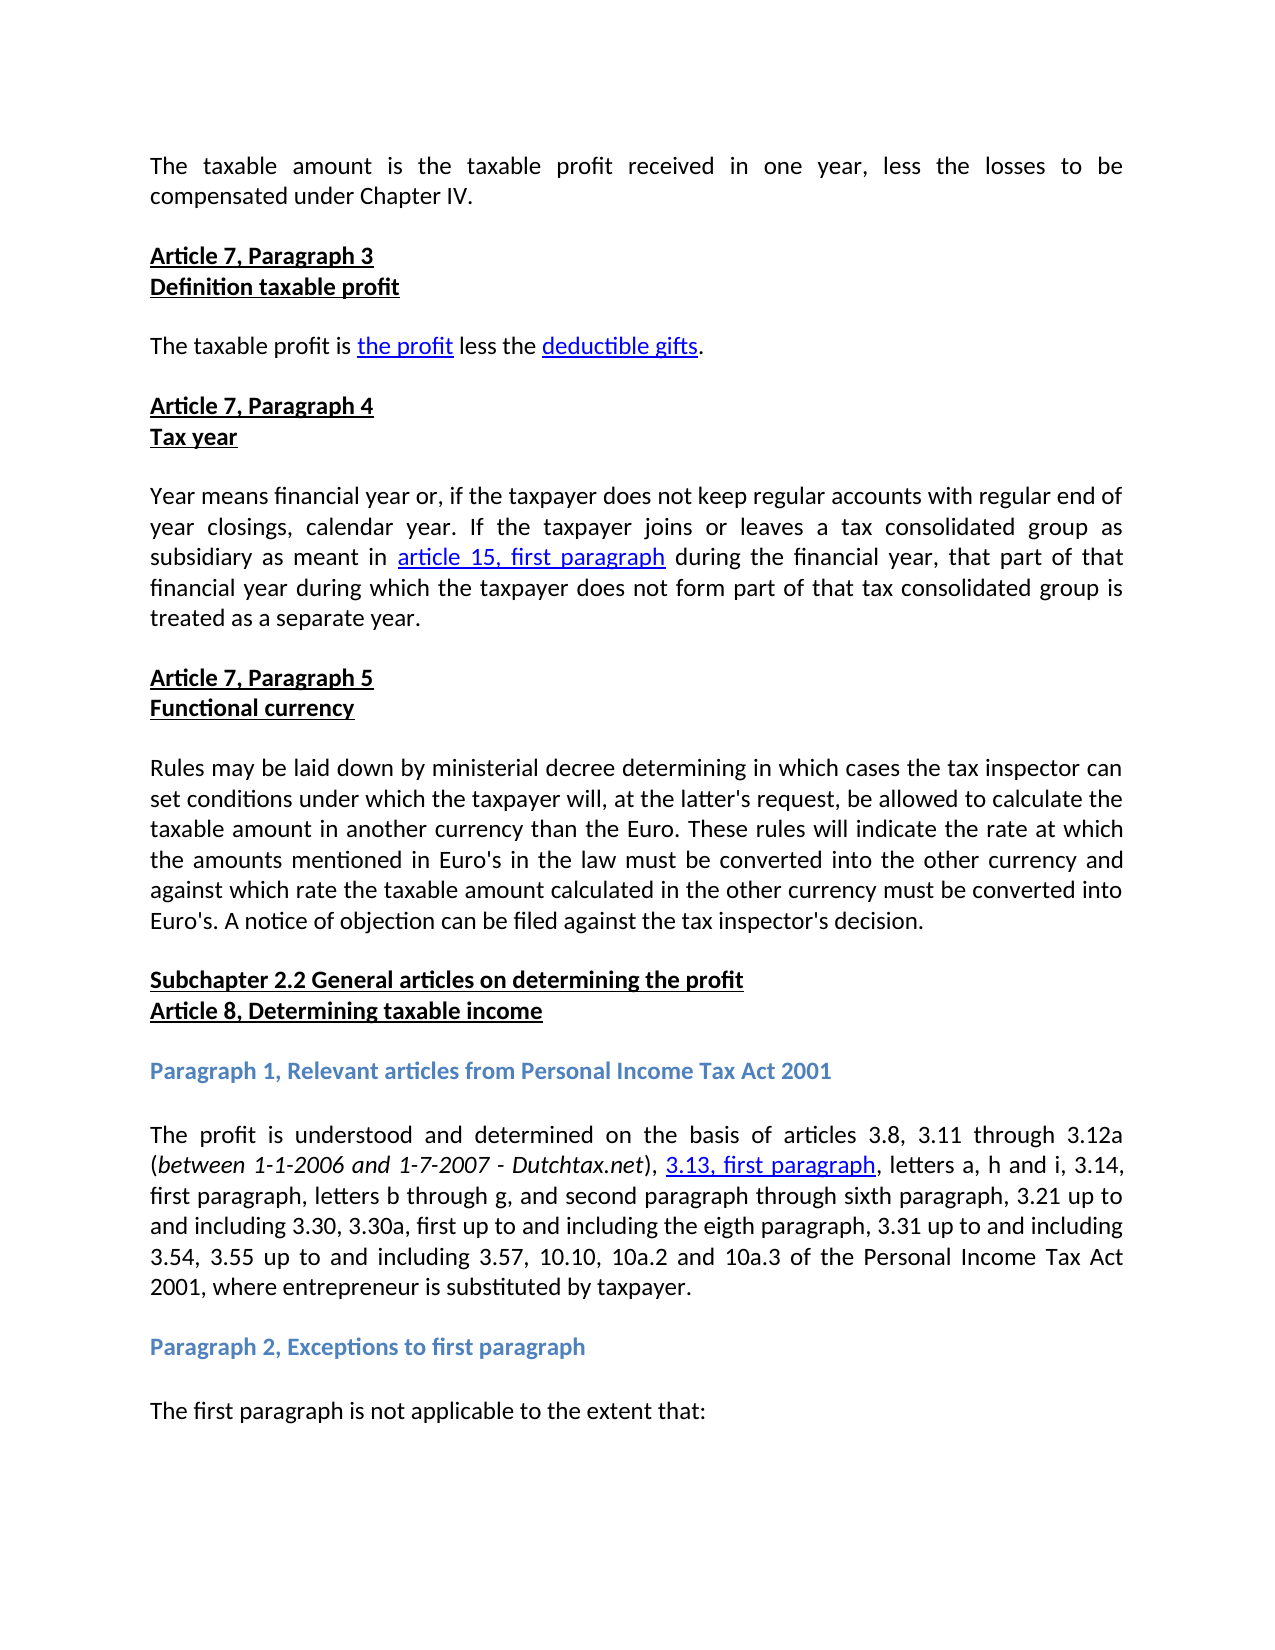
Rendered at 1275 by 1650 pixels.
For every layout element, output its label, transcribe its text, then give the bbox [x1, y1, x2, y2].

subtitle Paragraph 1, Relevant articles from Personal Income Tax Act 2001 [150, 1055, 1125, 1085]
subtitle Paragraph 2, Exceptions to first paragraph [150, 1331, 1125, 1362]
text The taxable profit is the profit less the deductible gifts. [150, 330, 1125, 361]
text The taxable amount is the taxable profit received in one year, less the losses to be compensated under Chapter IV. [150, 150, 1125, 211]
subtitle Article 7, Paragraph 3 Definition taxable profit [150, 240, 1125, 301]
text The first paragraph is not applicable to the extent that: [150, 1395, 1125, 1426]
subtitle Subchapter 2.2 General articles on determining the profit Article 8, Determining taxable income [150, 964, 1125, 1026]
subtitle Article 7, Paragraph 4 Tax year [150, 390, 1125, 451]
text The profit is understood and determined on the basis of articles 3.8, 3.11 through 3.12a (between 1-1-2006 and 1-7-2007 - Dutchtax.net), 3.13, first paragraph, letters a, h and i, 3.14, first paragraph, letters b through g, and second paragraph through sixth paragraph, 3.21 up to and including 3.30, 3.30a, first up to and including the eigth paragraph, 3.31 up to and including 3.54, 3.55 up to and including 3.57, 10.10, 10a.2 and 10a.3 of the Personal Income Tax Act 2001, where entrepreneur is substituted by taxpayer. [150, 1119, 1125, 1302]
text Year means financial year or, if the taxpayer does not keep regular accounts with regular end of year closings, calendar year. If the taxpayer joins or leaves a tax consolidated group as subsidiary as meant in article 15, first paragraph during the financial year, that part of that financial year during which the taxpayer does not form part of that tax consolidated group is treated as a separate year. [150, 480, 1125, 633]
text Rules may be laid down by ministerial decree determining in which cases the tax inspector can set conditions under which the taxpayer will, at the latter's request, be allowed to calculate the taxable amount in another currency than the Euro. These rules will indicate the rate at which the amounts mentioned in Euro's in the law must be converted into the other currency and against which rate the taxable amount calculated in the other currency must be converted into Euro's. A notice of objection can be filed against the tax inspector's decision. [150, 752, 1125, 935]
subtitle Article 7, Paragraph 5 Functional currency [150, 662, 1125, 723]
